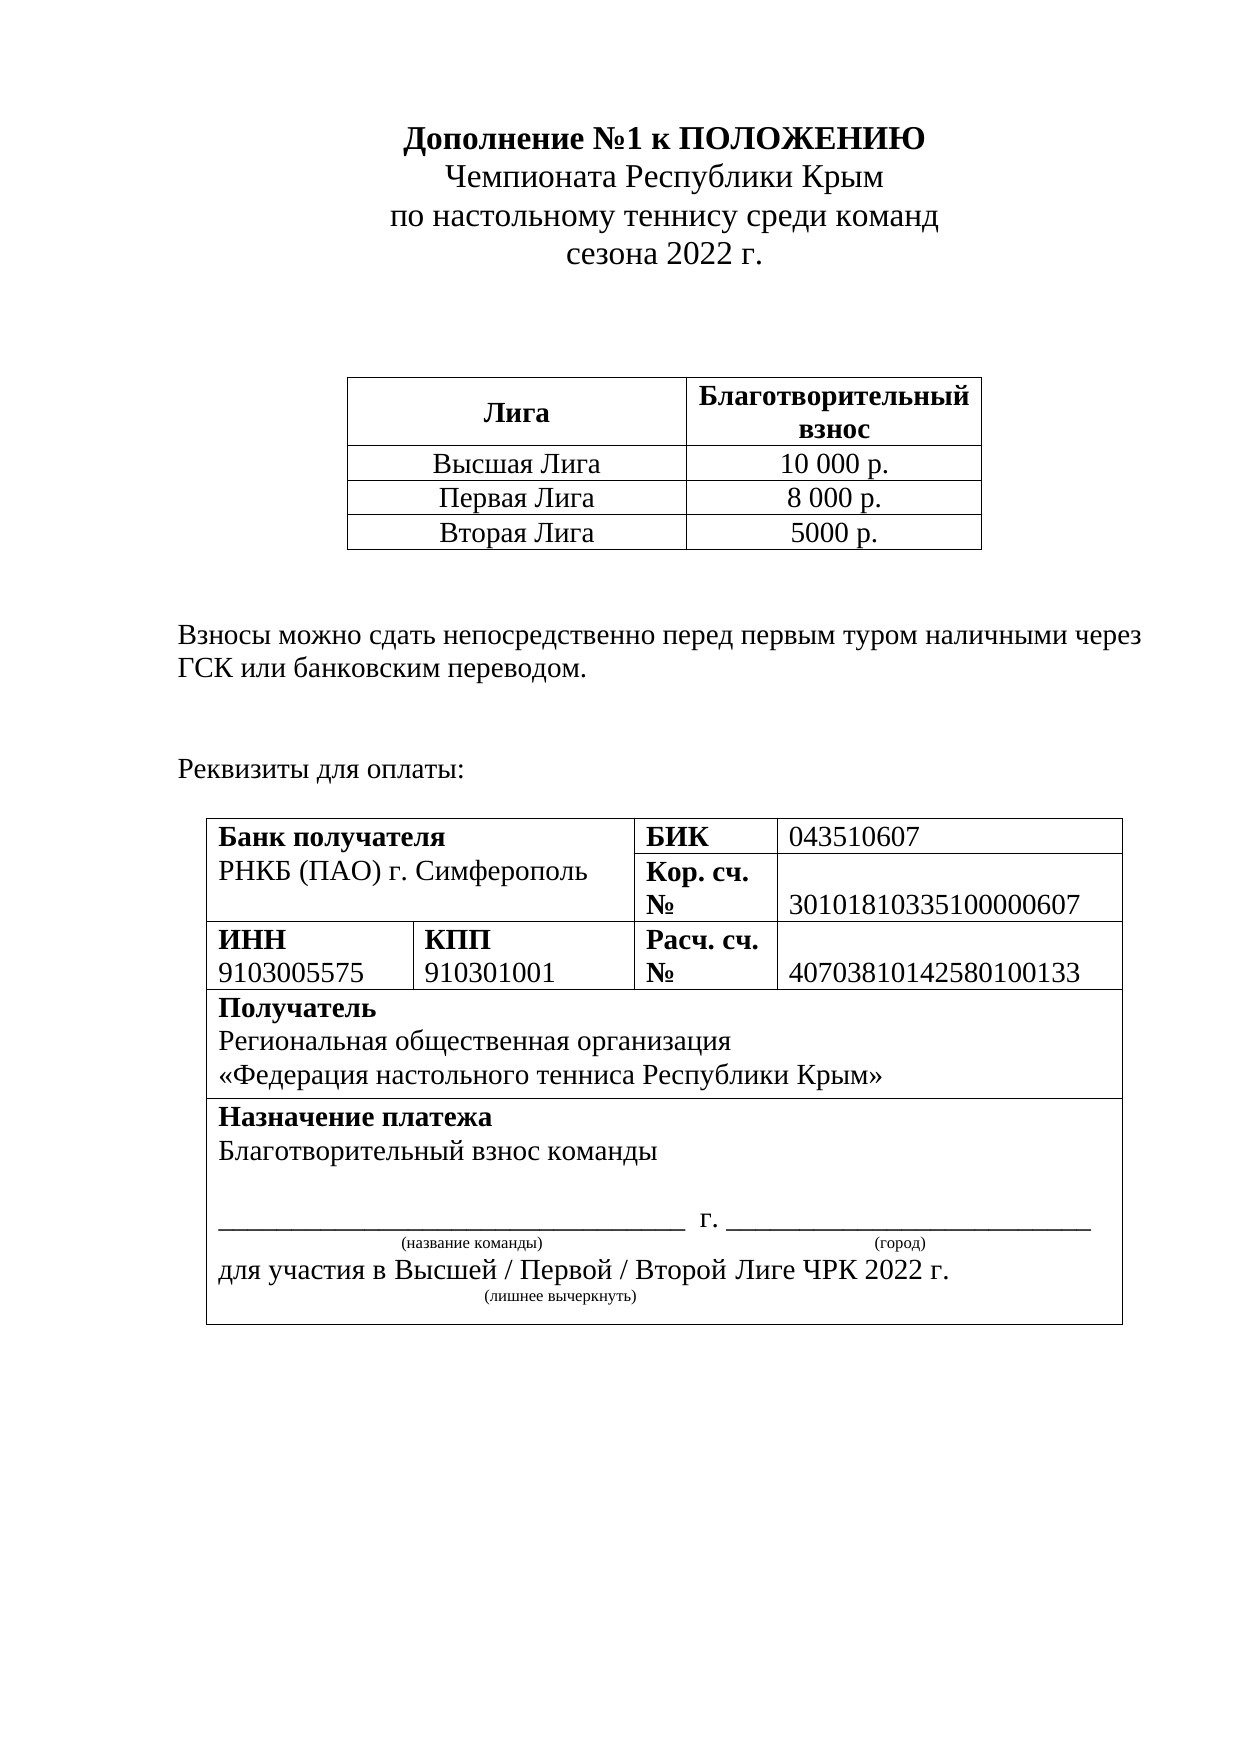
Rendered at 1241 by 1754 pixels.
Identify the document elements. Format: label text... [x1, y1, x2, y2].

table_cell 30101810335100000607 [778, 854, 1122, 921]
table_cell Назначение платежа Благотворительный взнос команды ________________________________ г. _________________________ (название команды) (город) для участия в Высшей / Первой / Второй Лиге ЧРК 2022 г. (лишнее вычеркнуть) [207, 1099, 1122, 1324]
text Дополнение №1 к ПОЛОЖЕНИЮ [177, 118, 1152, 156]
table_cell Вторая Лига [348, 515, 686, 549]
table_cell 8 000 р. [687, 481, 981, 514]
text Взносы можно сдать непосредственно перед первым туром наличными через ГСК или банковским переводом. [177, 617, 1152, 684]
table_cell 5000 р. [687, 515, 981, 549]
table_header Благотворительный взнос [687, 378, 981, 445]
table_header БИК [635, 819, 777, 853]
table_cell Первая Лига [348, 481, 686, 514]
table_cell ИНН 9103005575 [207, 922, 413, 989]
text Реквизиты для оплаты: [177, 751, 1152, 784]
table_cell Высшая Лига [348, 446, 686, 479]
text Чемпионата Республики Крым [177, 156, 1152, 195]
table_cell Кор. сч. № [635, 854, 777, 921]
table_cell Расч. сч. № [635, 922, 777, 989]
table_cell 10 000 р. [687, 446, 981, 479]
text по настольному теннису среди команд [177, 195, 1152, 233]
table_cell 40703810142580100133 [778, 922, 1122, 989]
table_header Лига [348, 378, 686, 445]
text сезона 2022 г. [177, 233, 1152, 271]
table_cell Получатель Региональная общественная организация «Федерация настольного тенниса Республики Крым» [207, 990, 1122, 1098]
table_header Банк получателя РНКБ (ПАО) г. Симферополь [207, 819, 634, 921]
table_header 043510607 [778, 819, 1122, 853]
table_cell КПП 910301001 [414, 922, 634, 989]
